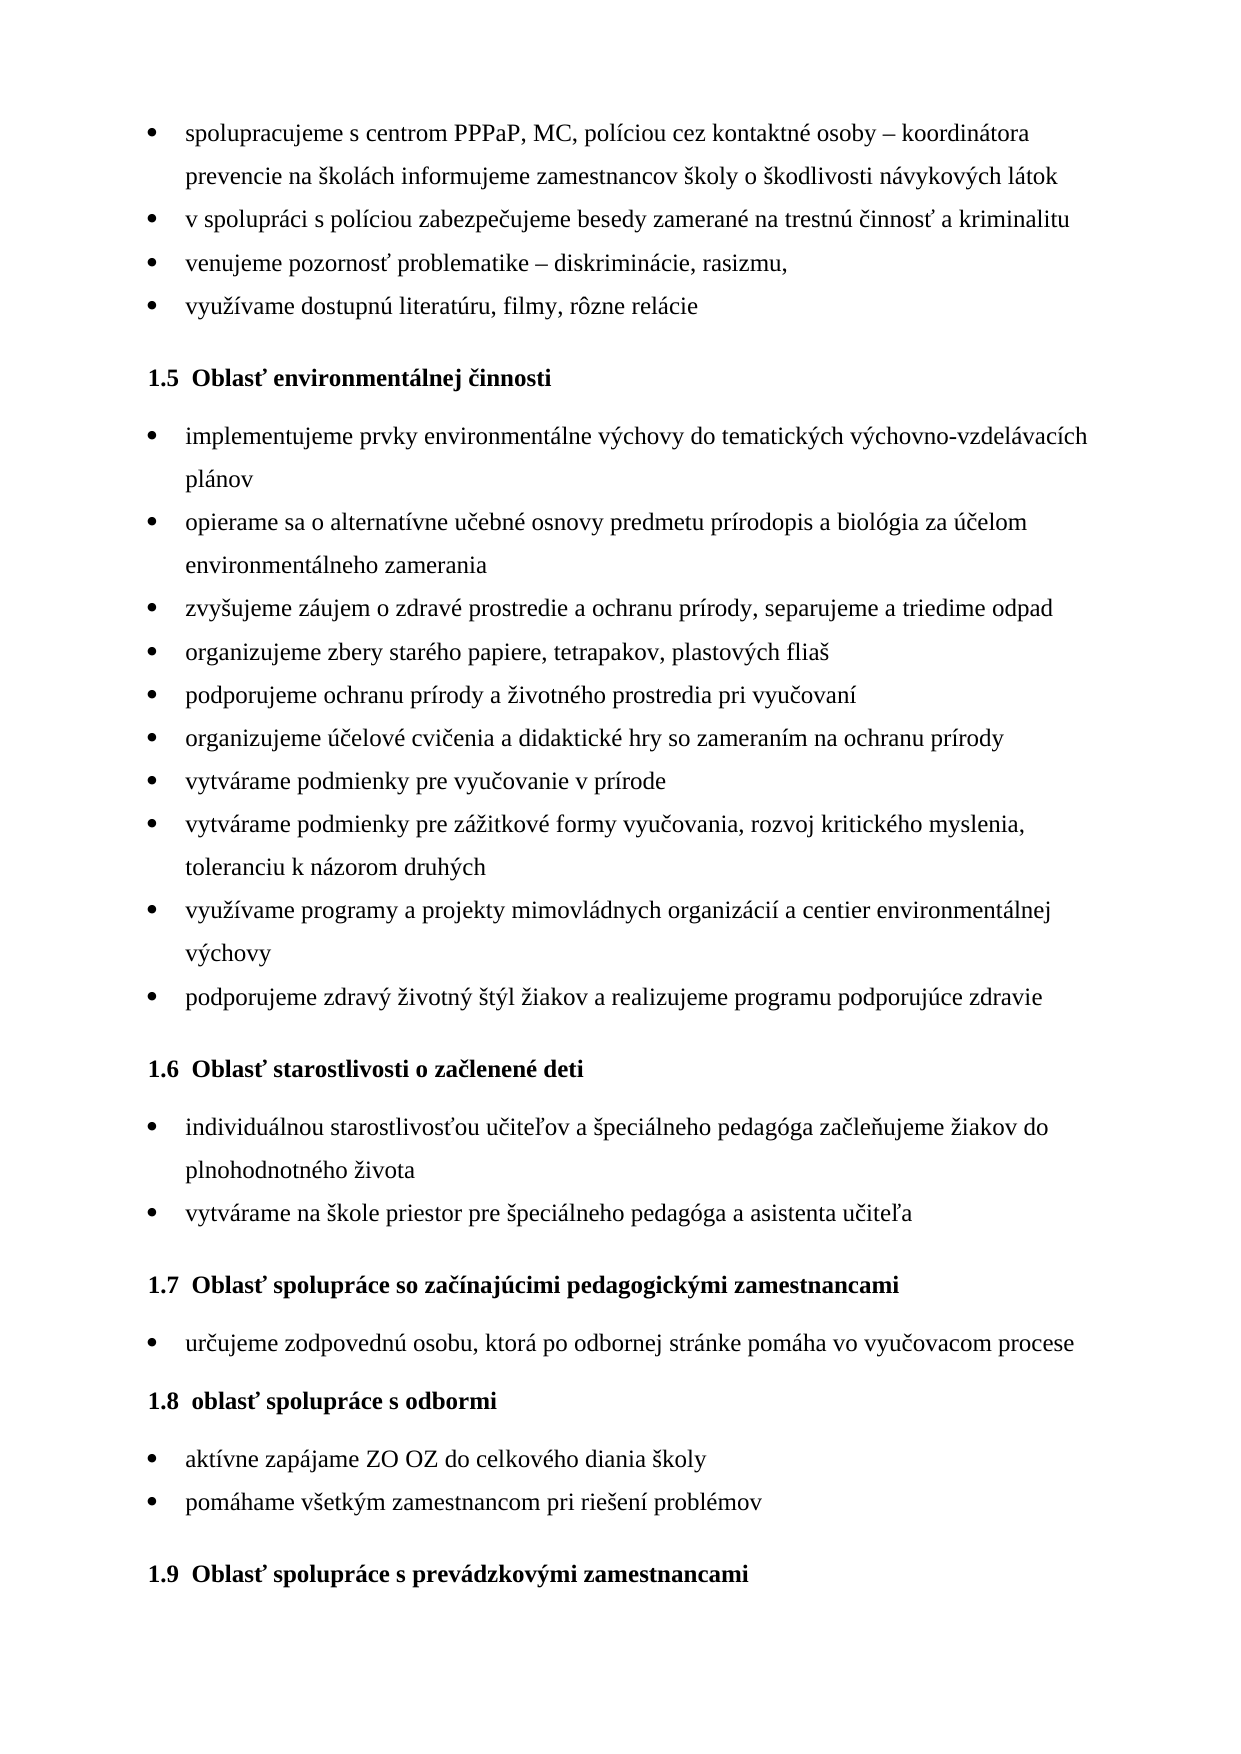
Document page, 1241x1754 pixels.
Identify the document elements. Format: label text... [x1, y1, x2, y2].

list spolupracujeme s centrom PPPaP, MC, políciou cez kontaktné osoby – koordinátora prevencie na školách informujeme zamestnancov školy o škodlivosti návykových látok [148, 118, 1093, 190]
list individuálnou starostlivosťou učiteľov a špeciálneho pedagóga začleňujeme žiakov do plnohodnotného života [148, 1112, 1093, 1184]
list podporujeme ochranu prírody a životného prostredia pri vyučovaní [148, 680, 1093, 708]
text 1.8 oblasť spolupráce s odbormi [148, 1386, 1093, 1415]
list organizujeme zbery starého papiere, tetrapakov, plastových fliaš [148, 637, 1093, 665]
list vytvárame na škole priestor pre špeciálneho pedagóga a asistenta učiteľa [148, 1198, 1093, 1227]
list vytvárame podmienky pre zážitkové formy vyučovania, rozvoj kritického myslenia, toleranciu k názorom druhých [148, 809, 1093, 881]
list aktívne zapájame ZO OZ do celkového diania školy [148, 1444, 1093, 1473]
text 1.5 Oblasť environmentálnej činnosti [148, 363, 1093, 392]
list zvyšujeme záujem o zdravé prostredie a ochranu prírody, separujeme a triedime odpad [148, 593, 1093, 622]
list pomáhame všetkým zamestnancom pri riešení problémov [148, 1487, 1093, 1516]
list organizujeme účelové cvičenia a didaktické hry so zameraním na ochranu prírody [148, 723, 1093, 752]
text 1.7 Oblasť spolupráce so začínajúcimi pedagogickými zamestnancami [148, 1270, 1093, 1299]
list v spolupráci s políciou zabezpečujeme besedy zamerané na trestnú činnosť a kriminalitu [148, 204, 1093, 233]
list venujeme pozornosť problematike – diskriminácie, rasizmu, [148, 248, 1093, 276]
list implementujeme prvky environmentálne výchovy do tematických výchovno-vzdelávacích plánov [148, 421, 1093, 493]
text 1.9 Oblasť spolupráce s prevádzkovými zamestnancami [148, 1559, 1093, 1588]
list podporujeme zdravý životný štýl žiakov a realizujeme programu podporujúce zdravie [148, 982, 1093, 1010]
list využívame programy a projekty mimovládnych organizácií a centier environmentálnej výchovy [148, 895, 1093, 967]
text 1.6 Oblasť starostlivosti o začlenené deti [148, 1054, 1093, 1083]
list opierame sa o alternatívne učebné osnovy predmetu prírodopis a biológia za účelom environmentálneho zamerania [148, 507, 1093, 579]
list využívame dostupnú literatúru, filmy, rôzne relácie [148, 291, 1093, 319]
list vytvárame podmienky pre vyučovanie v prírode [148, 766, 1093, 795]
list určujeme zodpovednú osobu, ktorá po odbornej stránke pomáha vo vyučovacom procese [148, 1328, 1093, 1357]
